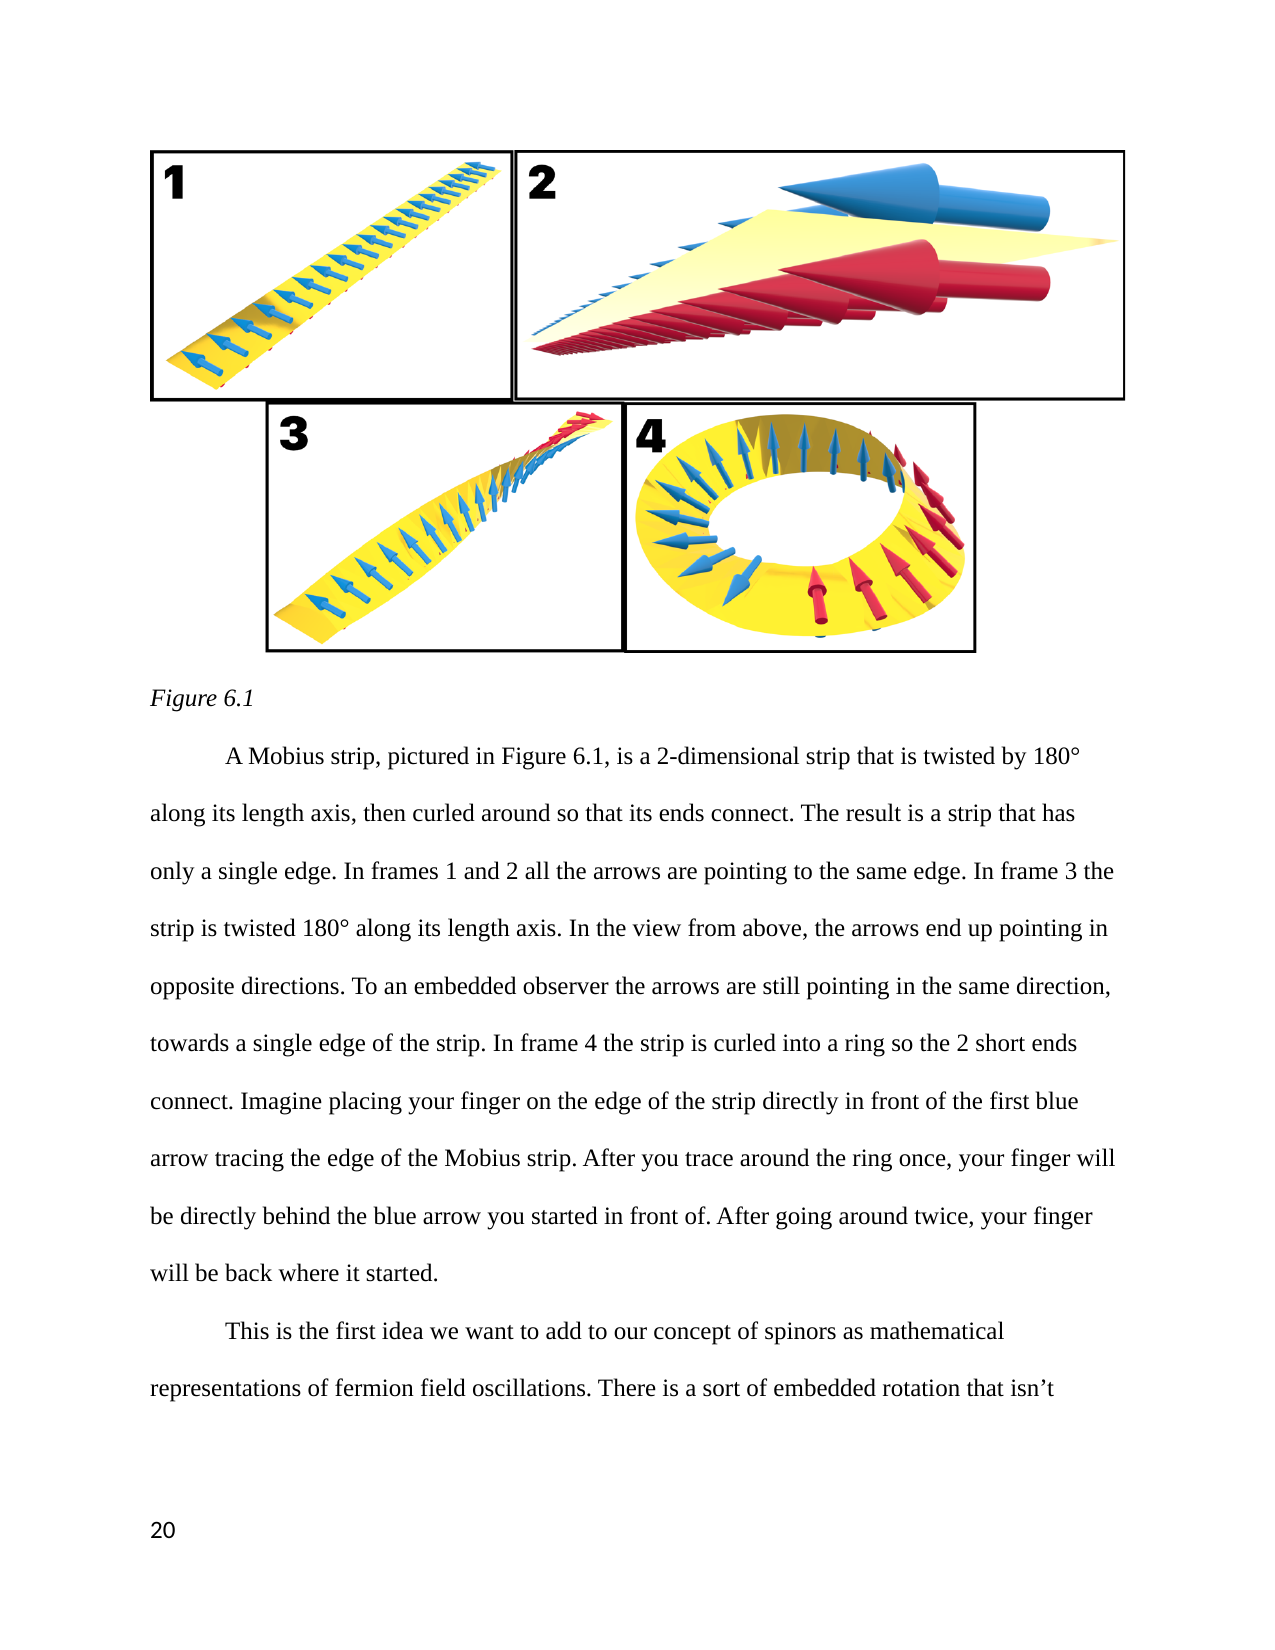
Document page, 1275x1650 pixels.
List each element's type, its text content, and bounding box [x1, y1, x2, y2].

text Figure 6.1 [150, 683, 1125, 712]
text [150, 1316, 1125, 1402]
text A Mobius strip, pictured in Figure 6.1, is a 2-dimensional strip that is twisted by 180° along its length axis, then curled around so that its ends connect. The result is a strip that has only a single edge. In frames 1 and 2 all the arrows are pointing to the same edge. In frame 3 the strip is twisted 180° along its length axis. In the view from above, the arrows end up pointing in opposite directions. To an embedded observer the arrows are still pointing in the same direction, towards a single edge of the strip. In frame 4 the strip is curled into a ring so the 2 short ends connect. Imagine placing your finger on the edge of the strip directly in front of the first blue arrow tracing the edge of the Mobius strip. After you trace around the ring once, your finger will be directly behind the blue arrow you started in front of. After going around twice, your finger will be back where it started. [150, 741, 1125, 1287]
picture [150, 150, 1125, 653]
